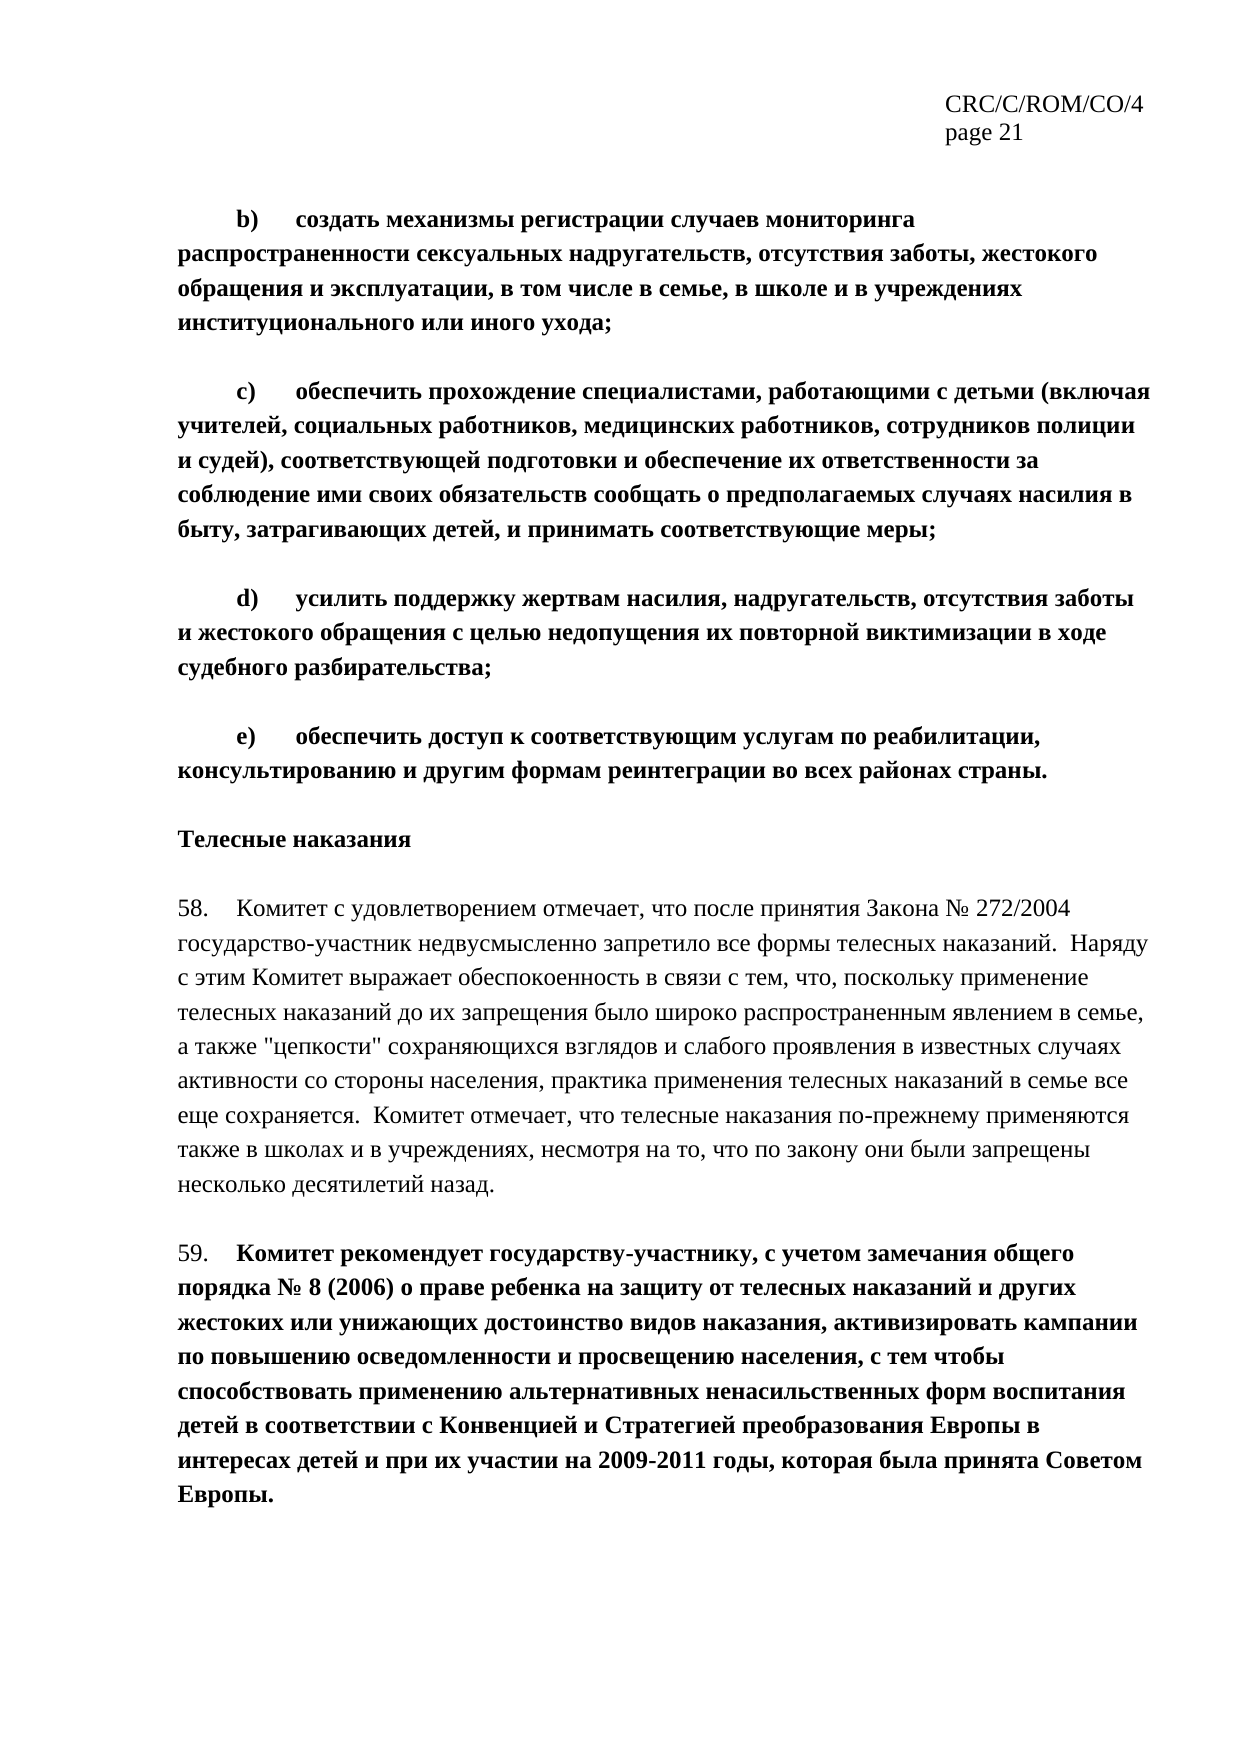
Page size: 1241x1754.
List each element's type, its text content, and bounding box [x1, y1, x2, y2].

text 59. Комитет рекомендует государству-участнику, с учетом замечания общего порядка № 8 (2006) о праве ребенка на защиту от телесных наказаний и других жестоких или унижающих достоинство видов наказания, активизировать кампании по повышению осведомленности и просвещению населения, с тем чтобы способствовать применению альтернативных ненасильственных форм воспитания детей в соответствии с Конвенцией и Стратегией преобразования Европы в интересах детей и при их участии на 2009-2011 годы, которая была принята Советом Европы. [177, 1238, 1152, 1508]
text е) обеспечить доступ к соответствующим услугам по реабилитации, консультированию и другим формам реинтеграции во всех районах страны. [177, 721, 1152, 784]
text b) создать механизмы регистрации случаев мониторинга распространенности сексуальных надругательств, отсутствия заботы, жестокого обращения и эксплуатации, в том числе в семье, в школе и в учреждениях институционального или иного ухода; [177, 204, 1152, 336]
text 58. Комитет с удовлетворением отмечает, что после принятия Закона № 272/2004 государство-участник недвусмысленно запретило все формы телесных наказаний. Наряду с этим Комитет выражает обеспокоенность в связи с тем, что, поскольку применение телесных наказаний до их запрещения было широко распространенным явлением в семье, а также "цепкости" сохраняющихся взглядов и слабого проявления в известных случаях активности со стороны населения, практика применения телесных наказаний в семье все еще сохраняется. Комитет отмечает, что телесные наказания по-прежнему применяются также в школах и в учреждениях, несмотря на то, что по закону они были запрещены несколько десятилетий назад. [177, 893, 1152, 1198]
text d) усилить поддержку жертвам насилия, надругательств, отсутствия заботы и жестокого обращения с целью недопущения их повторной виктимизации в ходе судебного разбирательства; [177, 583, 1152, 681]
text Телесные наказания [177, 824, 1152, 853]
text с) обеспечить прохождение специалистами, работающими с детьми (включая учителей, социальных работников, медицинских работников, сотрудников полиции и судей), соответствующей подготовки и обеспечение их ответственности за соблюдение ими своих обязательств сообщать о предполагаемых случаях насилия в быту, затрагивающих детей, и принимать соответствующие меры; [177, 376, 1152, 543]
